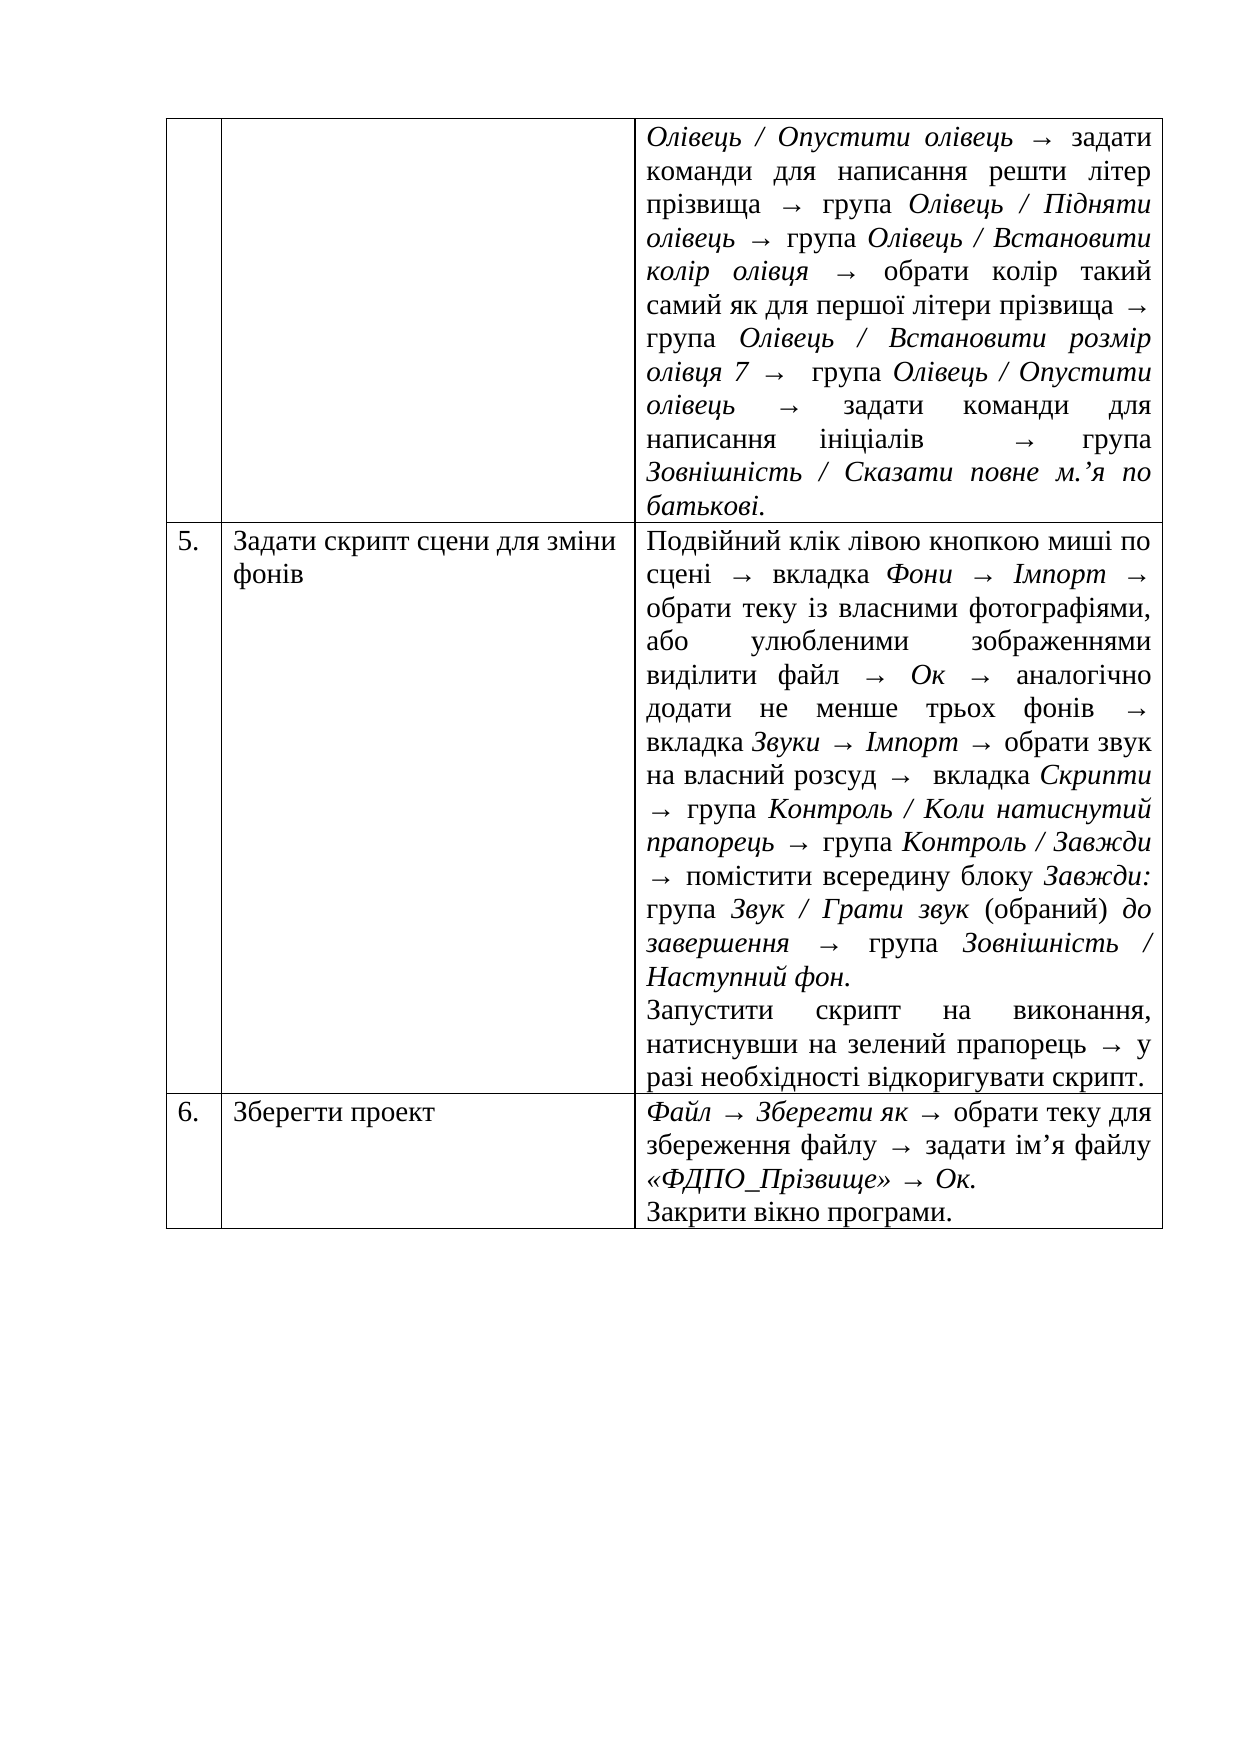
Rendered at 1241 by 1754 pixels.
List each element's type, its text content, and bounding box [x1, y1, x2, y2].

table_cell 5. [167, 523, 221, 1093]
table_cell Файл → Зберегти як → обрати теку для збереження файлу → задати ім’я файлу «ФДПО_Прізвище» → Ок. Закрити вікно програми. [636, 1094, 1162, 1228]
table_cell Зберегти проект [222, 1094, 634, 1228]
table_cell Задати скрипт сцени для зміни фонів [222, 523, 634, 1093]
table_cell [222, 119, 634, 522]
table_cell 4. [167, 119, 221, 522]
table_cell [636, 119, 1162, 522]
table_cell Подвійний клік лівою кнопкою миші по сцені → вкладка Фони → Імпорт → обрати теку із власними фотографіями, або улюбленими зображеннями виділити файл → Ок → аналогічно додати не менше трьох фонів → вкладка Звуки → Імпорт → обрати звук на власний розсуд → вкладка Скрипти → група Контроль / Коли натиснутий прапорець → група Контроль / Завжди → помістити всередину блоку Завжди: група Звук / Грати звук (обраний) до завершення → група Зовнішність / Наступний фон. Запустити скрипт на виконання, натиснувши на зелений прапорець → у разі необхідності відкоригувати скрипт. [636, 523, 1162, 1093]
table_cell 6. [167, 1094, 221, 1228]
